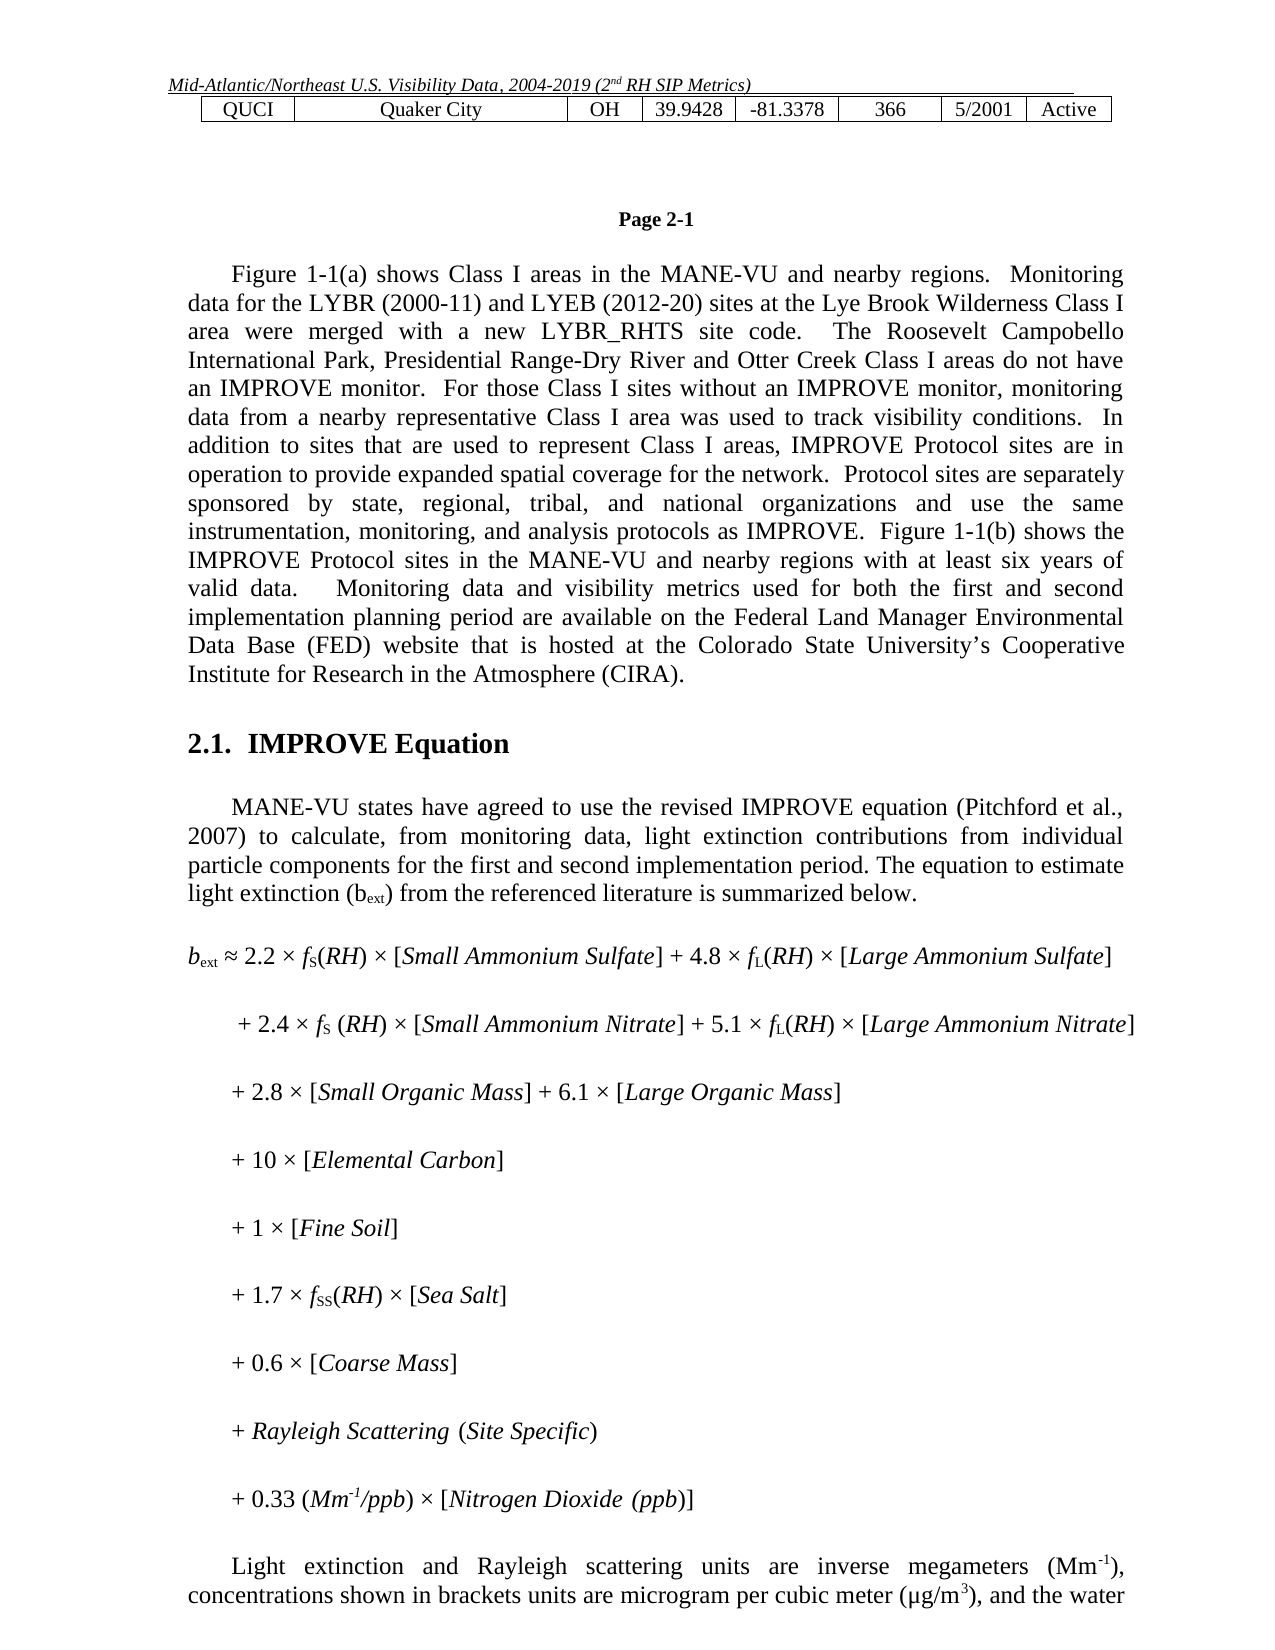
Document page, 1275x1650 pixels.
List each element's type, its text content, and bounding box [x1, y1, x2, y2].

text + Rayleigh Scattering (Site Specific) [231, 1416, 1156, 1445]
table_cell QUCI [202, 97, 294, 121]
text + 10 × [Elemental Carbon] [231, 1145, 1156, 1173]
table_cell OH [568, 97, 642, 121]
text + 0.6 × [Coarse Mass] [231, 1348, 1156, 1377]
table_cell Quaker City [295, 97, 567, 121]
text + 1 × [Fine Soil] [231, 1213, 1156, 1241]
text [188, 1552, 1125, 1609]
text + 1.7 × fSS(RH) × [Sea Salt] [231, 1280, 1156, 1309]
text Figure 1-1(a) shows Class I areas in the MANE-VU and nearby regions. Monitoring data for the LYBR (2000-11) and LYEB (2012-20) sites at the Lye Brook Wilderness Class I area were merged with a new LYBR_RHTS site code. The Roosevelt Campobello International Park, Presidential Range-Dry River and Otter Creek Class I areas do not have an IMPROVE monitor. For those Class I sites without an IMPROVE monitor, monitoring data from a nearby representative Class I area was used to track visibility conditions. In addition to sites that are used to represent Class I areas, IMPROVE Protocol sites are in operation to provide expanded spatial coverage for the network. Protocol sites are separately sponsored by state, regional, tribal, and national organizations and use the same instrumentation, monitoring, and analysis protocols as IMPROVE. Figure 1-1(b) shows the IMPROVE Protocol sites in the MANE-VU and nearby regions with at least six years of valid data. Monitoring data and visibility metrics used for both the first and second implementation planning period are available on the Federal Land Manager Environmental Data Base (FED) website that is hosted at the Colorado State University’s Cooperative Institute for Research in the Atmosphere (CIRA). [188, 259, 1125, 688]
text + 2.4 × fS (RH) × [Small Ammonium Nitrate] + 5.1 × fL(RH) × [Large Ammonium Nitrate] [231, 1009, 1156, 1038]
text 2.1. IMPROVE Equation [187, 726, 1158, 759]
table_cell 366 [839, 97, 941, 121]
table_cell -81.3378 [736, 97, 838, 121]
text MANE-VU states have agreed to use the revised IMPROVE equation (Pitchford et al., 2007) to calculate, from monitoring data, light extinction contributions from individual particle components for the first and second implementation period. The equation to estimate light extinction (bext) from the referenced literature is summarized below. [188, 793, 1125, 907]
text Page 2-1 [156, 207, 1156, 231]
table_cell 5/2001 [942, 97, 1026, 121]
table_cell 39.9428 [643, 97, 735, 121]
text + 2.8 × [Small Organic Mass] + 6.1 × [Large Organic Mass] [231, 1077, 1156, 1106]
text + 0.33 (Mm-1/ppb) × [Nitrogen Dioxide (ppb)] [231, 1484, 1156, 1513]
table_cell Active [1027, 97, 1111, 121]
text bext ≈ 2.2 × fS(RH) × [Small Ammonium Sulfate] + 4.8 × fL(RH) × [Large Ammonium Sulfate] [188, 941, 1156, 970]
